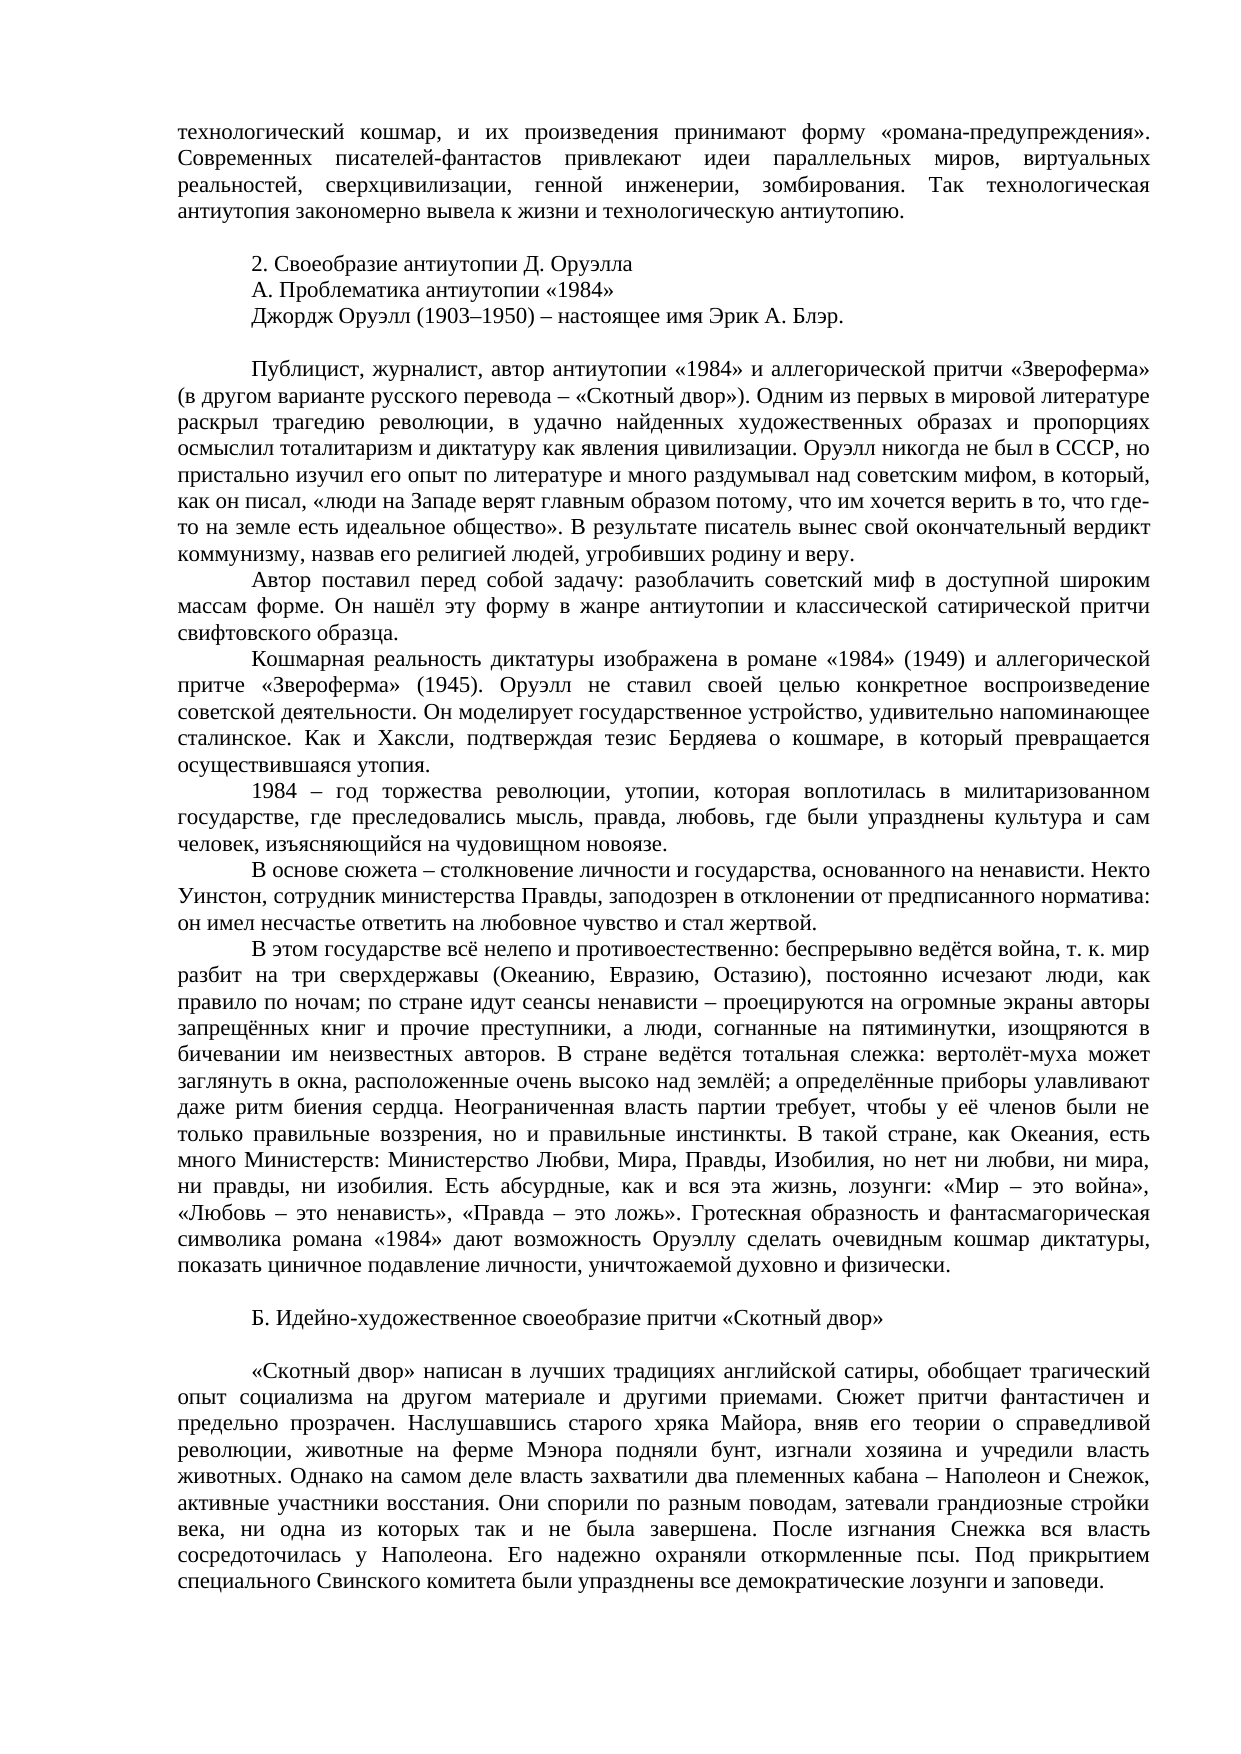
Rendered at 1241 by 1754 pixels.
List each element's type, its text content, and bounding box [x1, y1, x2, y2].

text «Скотный двор» написан в лучших традициях английской сатиры, обобщает трагический опыт социализма на другом материале и другими приемами. Сюжет притчи фантастичен и предельно прозрачен. Наслушавшись старого хряка Майора, вняв его теории о справедливой революции, животные на ферме Мэнора подняли бунт, изгнали хозяина и учредили власть животных. Однако на самом деле власть захватили два племенных кабана – Наполеон и Снежок, активные участники восстания. Они спорили по разным поводам, затевали грандиозные стройки века, ни одна из которых так и не была завершена. После изгнания Снежка вся власть сосредоточилась у Наполеона. Его надежно охраняли откормленные псы. Под прикрытием специального Свинского комитета были упразднены все демократические лозунги и заповеди. [177, 1357, 1152, 1594]
text Б. Идейно-художественное своеобразие притчи «Скотный двор» [177, 1304, 1152, 1330]
text В этом государстве всё нелепо и противоестественно: беспрерывно ведётся война, т. к. мир разбит на три сверхдержавы (Океанию, Евразию, Остазию), постоянно исчезают люди, как правило по ночам; по стране идут сеансы ненависти – проецируются на огромные экраны авторы запрещённых книг и прочие преступники, а люди, согнанные на пятиминутки, изощряются в бичевании им неизвестных авторов. В стране ведётся тотальная слежка: вертолёт-муха может заглянуть в окна, расположенные очень высоко над землёй; а определённые приборы улавливают даже ритм биения сердца. Неограниченная власть партии требует, чтобы у её членов были не только правильные воззрения, но и правильные инстинкты. В такой стране, как Океания, есть много Министерств: Министерство Любви, Мира, Правды, Изобилия, но нет ни любви, ни мира, ни правды, ни изобилия. Есть абсурдные, как и вся эта жизнь, лозунги: «Мир – это война», «Любовь – это ненависть», «Правда – это ложь». Гротескная образность и фантасмагорическая символика романа «1984» дают возможность Оруэллу сделать очевидным кошмар диктатуры, показать циничное подавление личности, уничтожаемой духовно и физически. [177, 935, 1152, 1278]
text В основе сюжета – столкновение личности и государства, основанного на ненависти. Некто Уинстон, сотрудник министерства Правды, заподозрен в отклонении от предписанного норматива: он имел несчастье ответить на любовное чувство и стал жертвой. [177, 856, 1152, 935]
text Публицист, журналист, автор антиутопии «1984» и аллегорической притчи «Звероферма» (в другом варианте русского перевода – «Скотный двор»). Одним из первых в мировой литературе раскрыл трагедию революции, в удачно найденных художественных образах и пропорциях осмыслил тоталитаризм и диктатуру как явления цивилизации. Оруэлл никогда не был в СССР, но пристально изучил его опыт по литературе и много раздумывал над советским мифом, в который, как он писал, «люди на Западе верят главным образом потому, что им хочется верить в то, что где-то на земле есть идеальное общество». В результате писатель вынес свой окончательный вердикт коммунизму, назвав его религией людей, угробивших родину и веру. [177, 355, 1152, 566]
text Автор поставил перед собой задачу: разоблачить советский миф в доступной широким массам форме. Он нашёл эту форму в жанре антиутопии и классической сатирической притчи свифтовского образца. [177, 566, 1152, 645]
text 2. Своеобразие антиутопии Д. Оруэлла [177, 250, 1152, 276]
text А. Проблематика антиутопии «1984» [177, 276, 1152, 303]
text Джордж Оруэлл (1903–1950) – настоящее имя Эрик А. Блэр. [177, 303, 1152, 329]
text Кошмарная реальность диктатуры изображена в романе «1984» (1949) и аллегорической притче «Звероферма» (1945). Оруэлл не ставил своей целью конкретное воспроизведение советской деятельности. Он моделирует государственное устройство, удивительно напоминающее сталинское. Как и Хаксли, подтверждая тезис Бердяева о кошмаре, в который превращается осуществившаяся утопия. [177, 645, 1152, 777]
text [177, 118, 1152, 223]
text 1984 – год торжества революции, утопии, которая воплотилась в милитаризованном государстве, где преследовались мысль, правда, любовь, где были упразднены культура и сам человек, изъясняющийся на чудовищном новоязе. [177, 777, 1152, 856]
